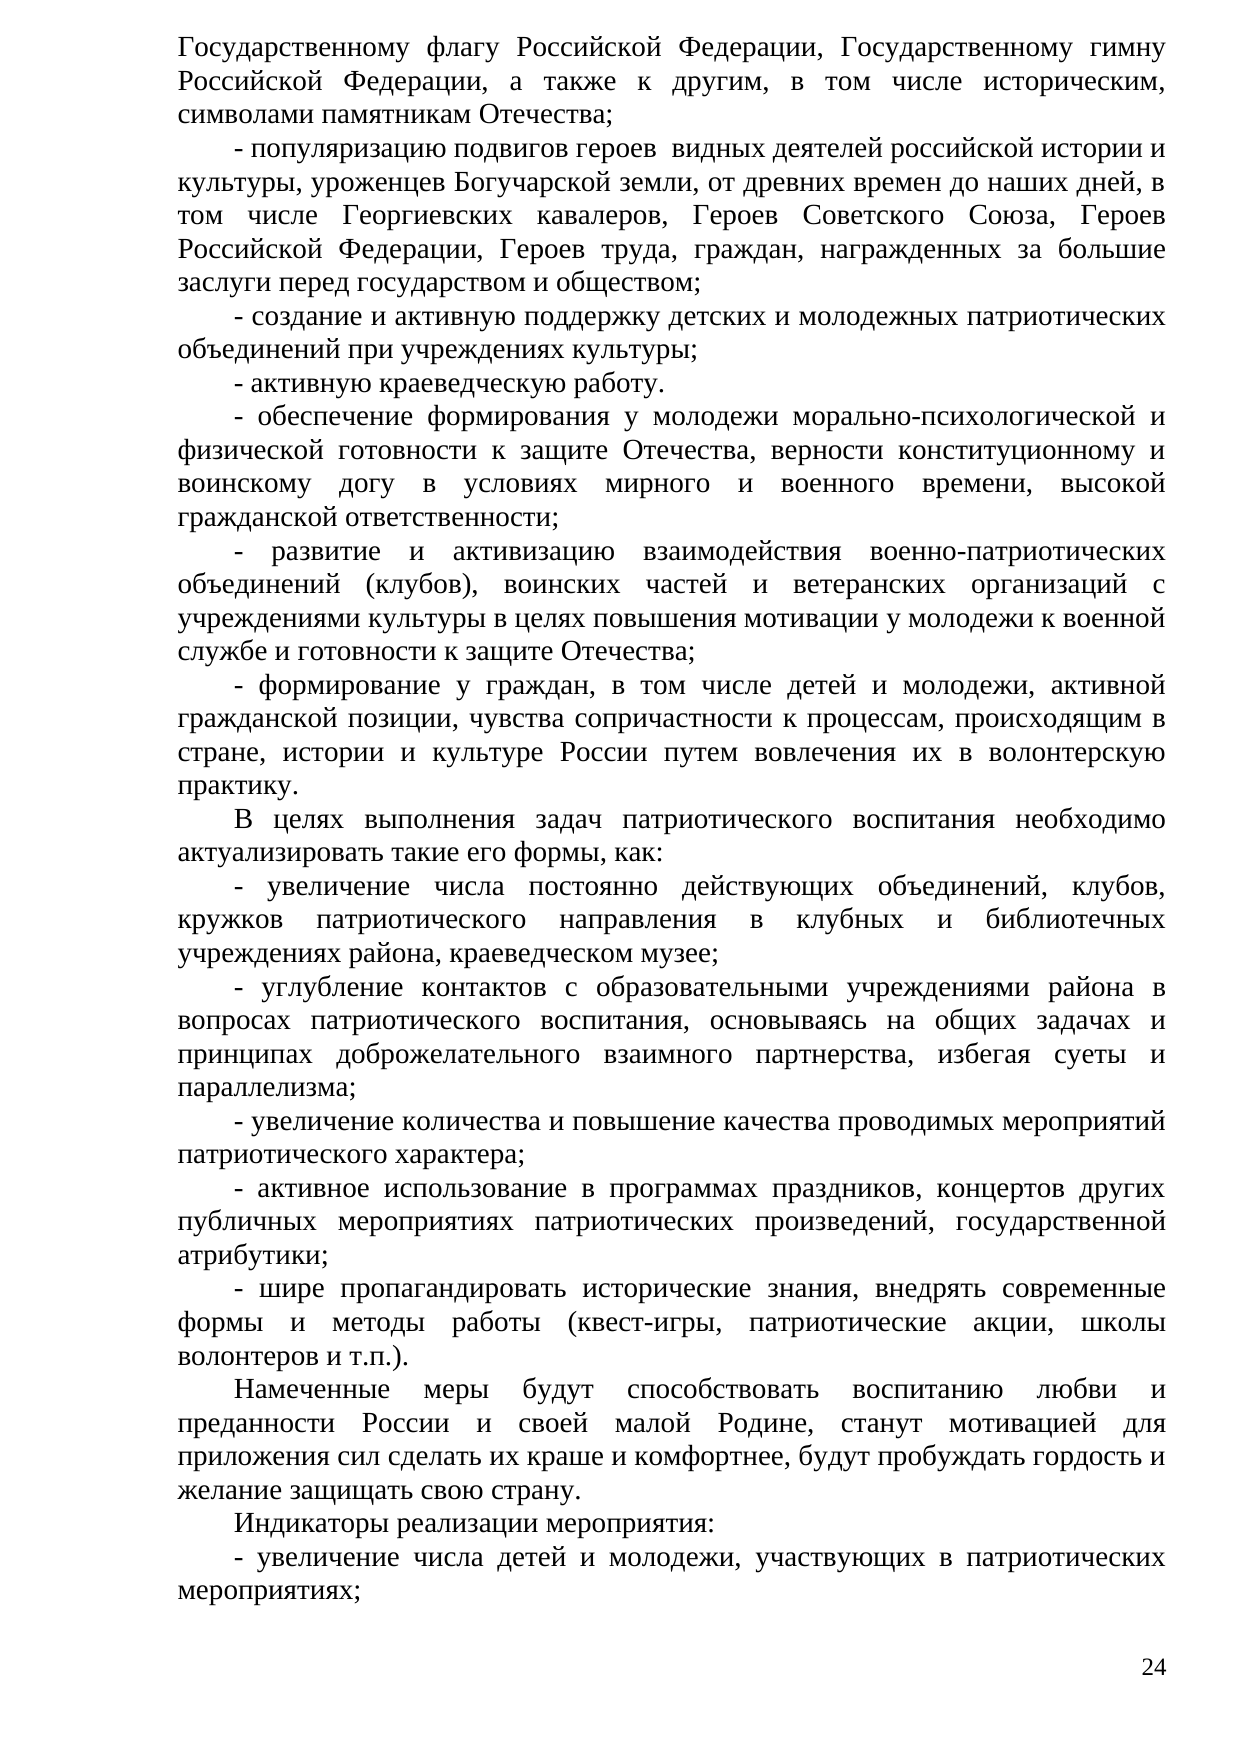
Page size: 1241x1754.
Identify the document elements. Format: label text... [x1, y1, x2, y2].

text - активное использование в программах праздников, концертов других публичных мероприятиях патриотических произведений, государственной атрибутики; [177, 1170, 1167, 1271]
text - увеличение числа детей и молодежи, участвующих в патриотических мероприятиях; [177, 1539, 1167, 1606]
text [177, 29, 1167, 130]
text - углубление контактов с образовательными учреждениями района в вопросах патриотического воспитания, основываясь на общих задачах и принципах доброжелательного взаимного партнерства, избегая суеты и параллелизма; [177, 969, 1167, 1103]
text - популяризацию подвигов героев видных деятелей российской истории и культуры, уроженцев Богучарской земли, от древних времен до наших дней, в том числе Георгиевских кавалеров, Героев Советского Союза, Героев Российской Федерации, Героев труда, граждан, награжденных за большие заслуги перед государством и обществом; [177, 130, 1167, 298]
text - увеличение числа постоянно действующих объединений, клубов, кружков патриотического направления в клубных и библиотечных учреждениях района, краеведческом музее; [177, 868, 1167, 969]
text Намеченные меры будут способствовать воспитанию любви и преданности России и своей малой Родине, станут мотивацией для приложения сил сделать их краше и комфортнее, будут пробуждать гордость и желание защищать свою страну. [177, 1371, 1167, 1505]
text - активную краеведческую работу. [177, 365, 1167, 398]
text - обеспечение формирования у молодежи морально-психологической и физической готовности к защите Отечества, верности конституционному и воинскому догу в условиях мирного и военного времени, высокой гражданской ответственности; [177, 398, 1167, 533]
text - формирование у граждан, в том числе детей и молодежи, активной гражданской позиции, чувства сопричастности к процессам, происходящим в стране, истории и культуре России путем вовлечения их в волонтерскую практику. [177, 667, 1167, 801]
text В целях выполнения задач патриотического воспитания необходимо актуализировать такие его формы, как: [177, 801, 1167, 868]
text - создание и активную поддержку детских и молодежных патриотических объединений при учреждениях культуры; [177, 298, 1167, 365]
text Индикаторы реализации мероприятия: [177, 1505, 1167, 1539]
text - увеличение количества и повышение качества проводимых мероприятий патриотического характера; [177, 1103, 1167, 1170]
text - развитие и активизацию взаимодействия военно-патриотических объединений (клубов), воинских частей и ветеранских организаций с учреждениями культуры в целях повышения мотивации у молодежи к военной службе и готовности к защите Отечества; [177, 533, 1167, 667]
text - шире пропагандировать исторические знания, внедрять современные формы и методы работы (квест-игры, патриотические акции, школы волонтеров и т.п.). [177, 1271, 1167, 1371]
